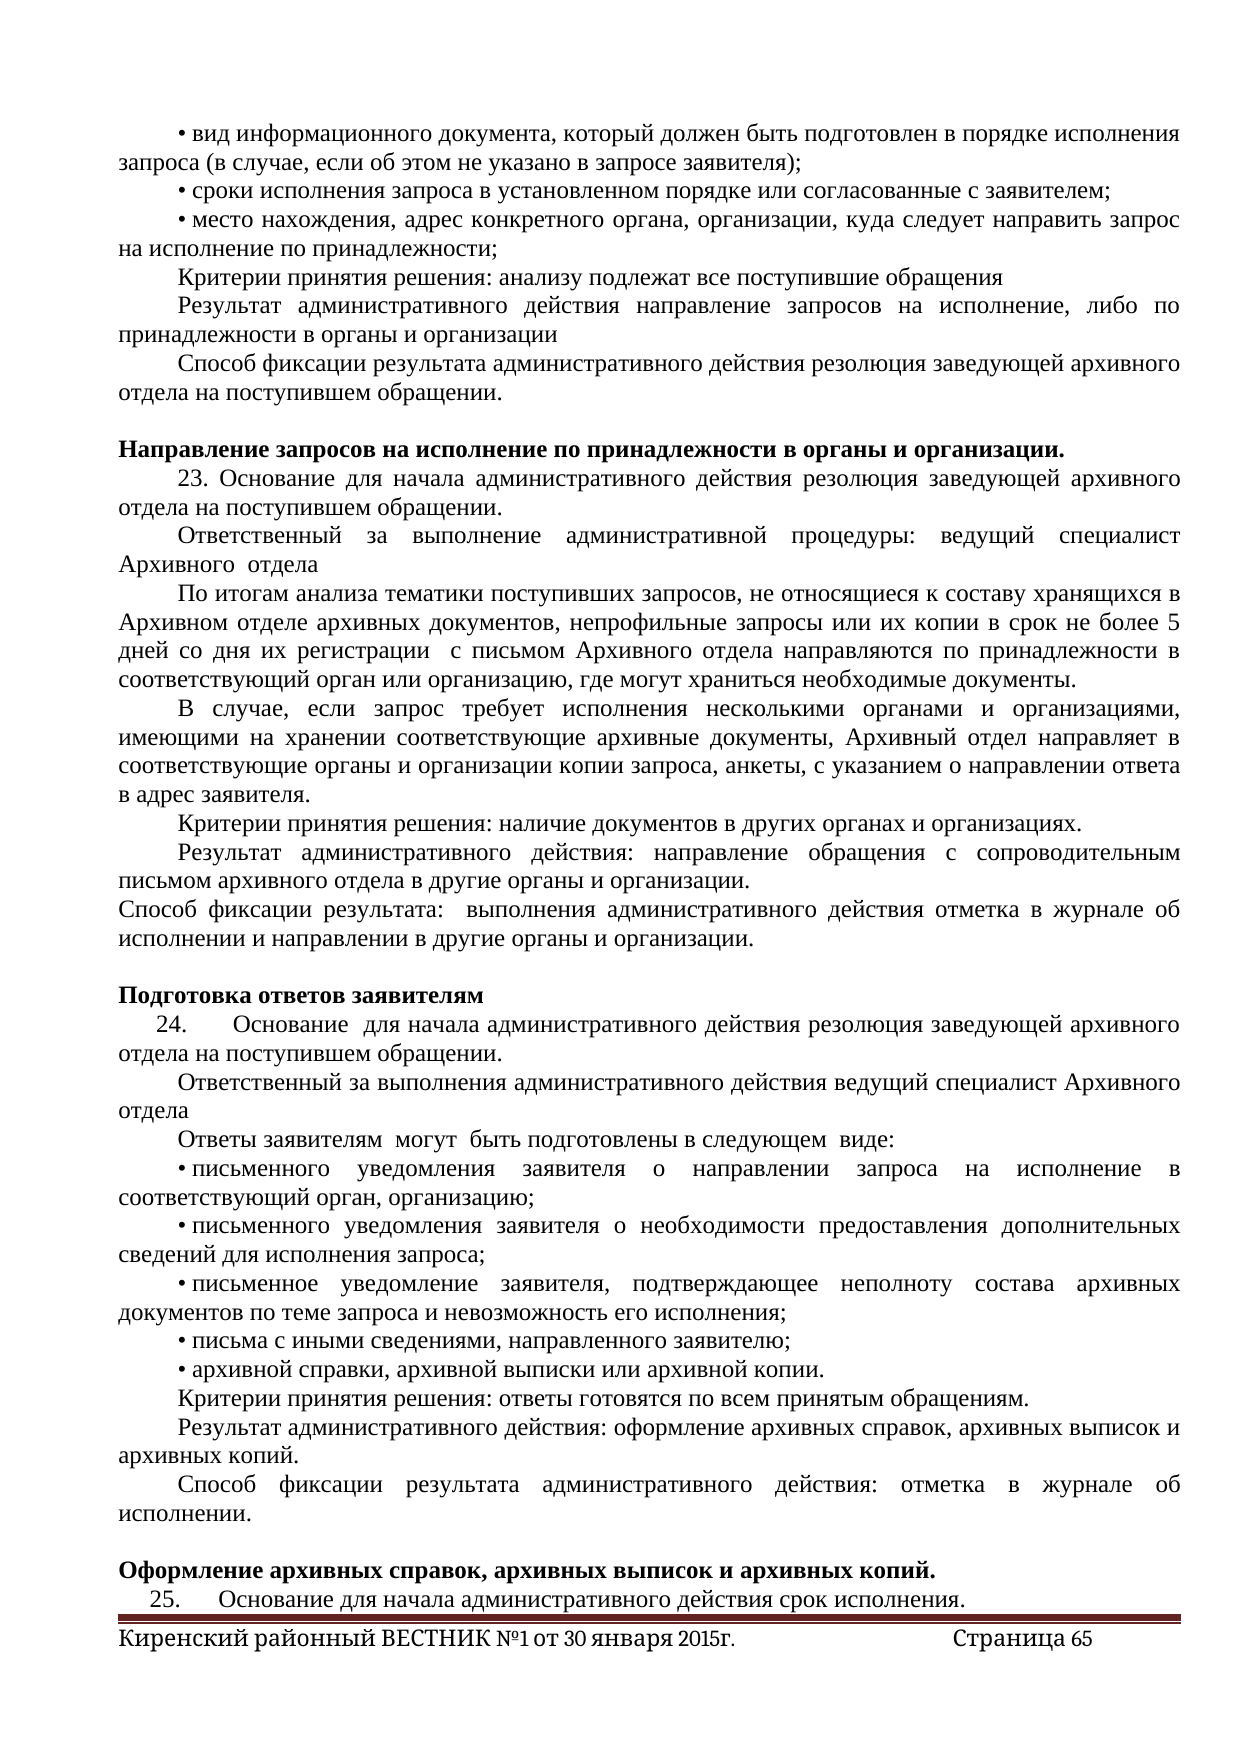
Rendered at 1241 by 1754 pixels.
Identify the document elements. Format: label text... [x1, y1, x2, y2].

text • письма с иными сведениями, направленного заявителю; [118, 1326, 1181, 1354]
text Результат административного действия направление запросов на исполнение, либо по принадлежности в органы и организации [118, 291, 1181, 348]
text Способ фиксации результата административного действия: отметка в журнале об исполнении. [118, 1469, 1181, 1527]
text Направление запросов на исполнение по принадлежности в органы и организации. [118, 434, 1181, 463]
text По итогам анализа тематики поступивших запросов, не относящиеся к составу хранящихся в Архивном отделе архивных документов, непрофильные запросы или их копии в срок не более 5 дней со дня их регистрации с письмом Архивного отдела направляются по принадлежности в соответствующий орган или организацию, где могут храниться необходимые документы. [118, 578, 1181, 693]
text Способ фиксации результата: выполнения административного действия отметка в журнале об исполнении и направлении в другие органы и организации. [118, 894, 1181, 952]
text Результат административного действия: направление обращения с сопроводительным письмом архивного отдела в другие органы и организации. [118, 837, 1181, 894]
text • место нахождения, адрес конкретного органа, организации, куда следует направить запрос на исполнение по принадлежности; [118, 204, 1181, 262]
text 23. Основание для начала административного действия резолюция заведующей архивного отдела на поступившем обращении. [118, 463, 1181, 521]
text Ответы заявителям могут быть подготовлены в следующем виде: [118, 1124, 1181, 1153]
text Критерии принятия решения: наличие документов в других органах и организациях. [118, 808, 1181, 837]
text • архивной справки, архивной выписки или архивной копии. [118, 1354, 1181, 1383]
text Оформление архивных справок, архивных выписок и архивных копий. [118, 1556, 1181, 1584]
text 25. Основание для начала административного действия срок исполнения. [118, 1584, 1181, 1613]
text В случае, если запрос требует исполнения несколькими органами и организациями, имеющими на хранении соответствующие архивные документы, Архивный отдел направляет в соответствующие органы и организации копии запроса, анкеты, с указанием о направлении ответа в адрес заявителя. [118, 693, 1181, 808]
text • сроки исполнения запроса в установленном порядке или согласованные с заявителем; [118, 176, 1181, 204]
text • письменное уведомление заявителя, подтверждающее неполноту состава архивных документов по теме запроса и невозможность его исполнения; [118, 1268, 1181, 1326]
text Способ фиксации результата административного действия резолюция заведующей архивного отдела на поступившем обращении. [118, 348, 1181, 406]
text Ответственный за выполнение административной процедуры: ведущий специалист Архивного отдела [118, 521, 1181, 578]
text • письменного уведомления заявителя о необходимости предоставления дополнительных сведений для исполнения запроса; [118, 1211, 1181, 1268]
text Ответственный за выполнения административного действия ведущий специалист Архивного отдела [118, 1067, 1181, 1124]
text Подготовка ответов заявителям [118, 981, 1181, 1009]
text 24. Основание для начала административного действия резолюция заведующей архивного отдела на поступившем обращении. [118, 1009, 1181, 1067]
text Критерии принятия решения: анализу подлежат все поступившие обращения [118, 262, 1181, 291]
text • вид информационного документа, который должен быть подготовлен в порядке исполнения запроса (в случае, если об этом не указано в запросе заявителя); [118, 118, 1181, 176]
text • письменного уведомления заявителя о направлении запроса на исполнение в соответствующий орган, организацию; [118, 1153, 1181, 1211]
text Критерии принятия решения: ответы готовятся по всем принятым обращениям. [118, 1383, 1181, 1412]
text Результат административного действия: оформление архивных справок, архивных выписок и архивных копий. [118, 1412, 1181, 1469]
